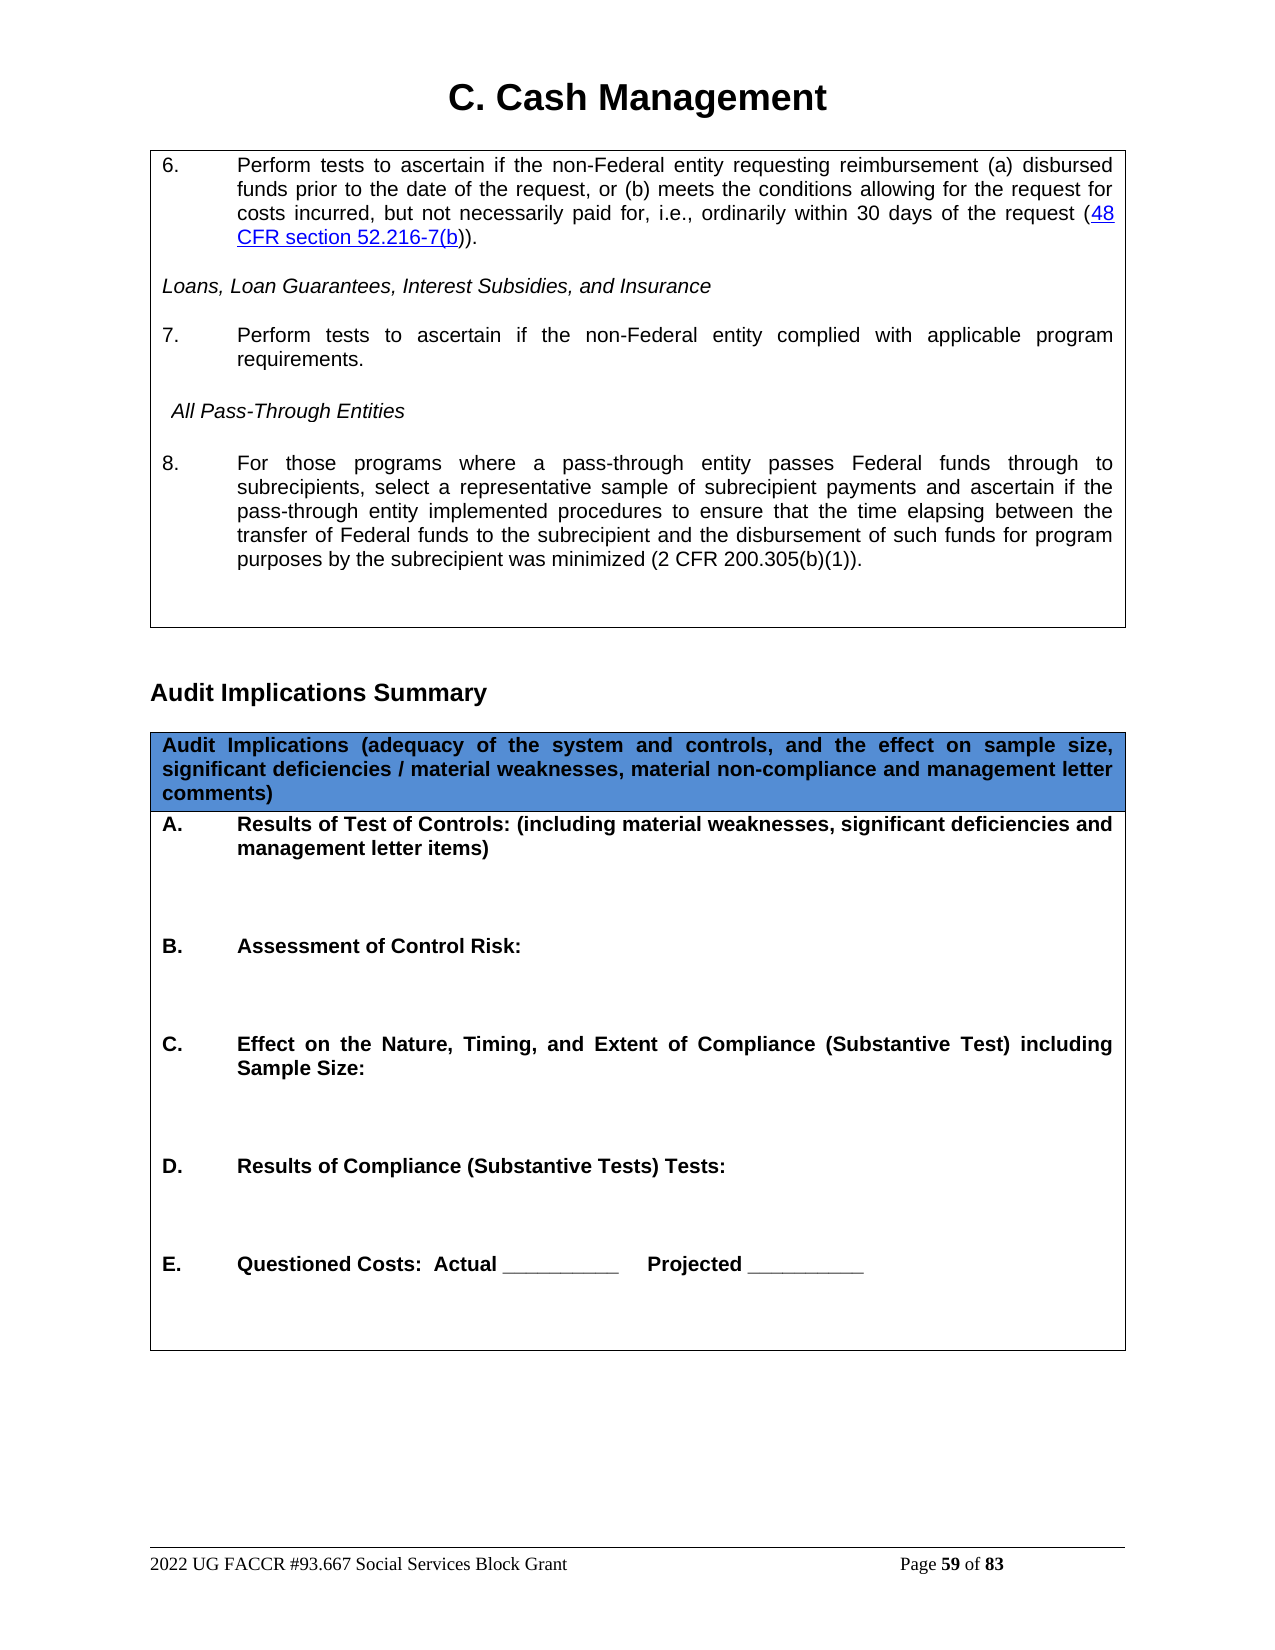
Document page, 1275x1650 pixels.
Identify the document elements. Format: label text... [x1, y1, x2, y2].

subtitle Audit Implications Summary [150, 682, 1125, 707]
table_cell Results of Test of Controls: (including material weaknesses, significant deficiencies and management letter items) Assessment of Control Risk: Effect on the Nature, Timing, and Extent of Compliance (Substantive Test) including Sample Size: Results of Compliance (Substantive Tests) Tests: Questioned Costs: Actual __________ Projected __________ [151, 812, 1125, 1349]
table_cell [151, 151, 1125, 627]
table_header Audit Implications (adequacy of the system and controls, and the effect on sample size, significant deficiencies / material weaknesses, material non-compliance and management letter comments) [151, 733, 1125, 811]
